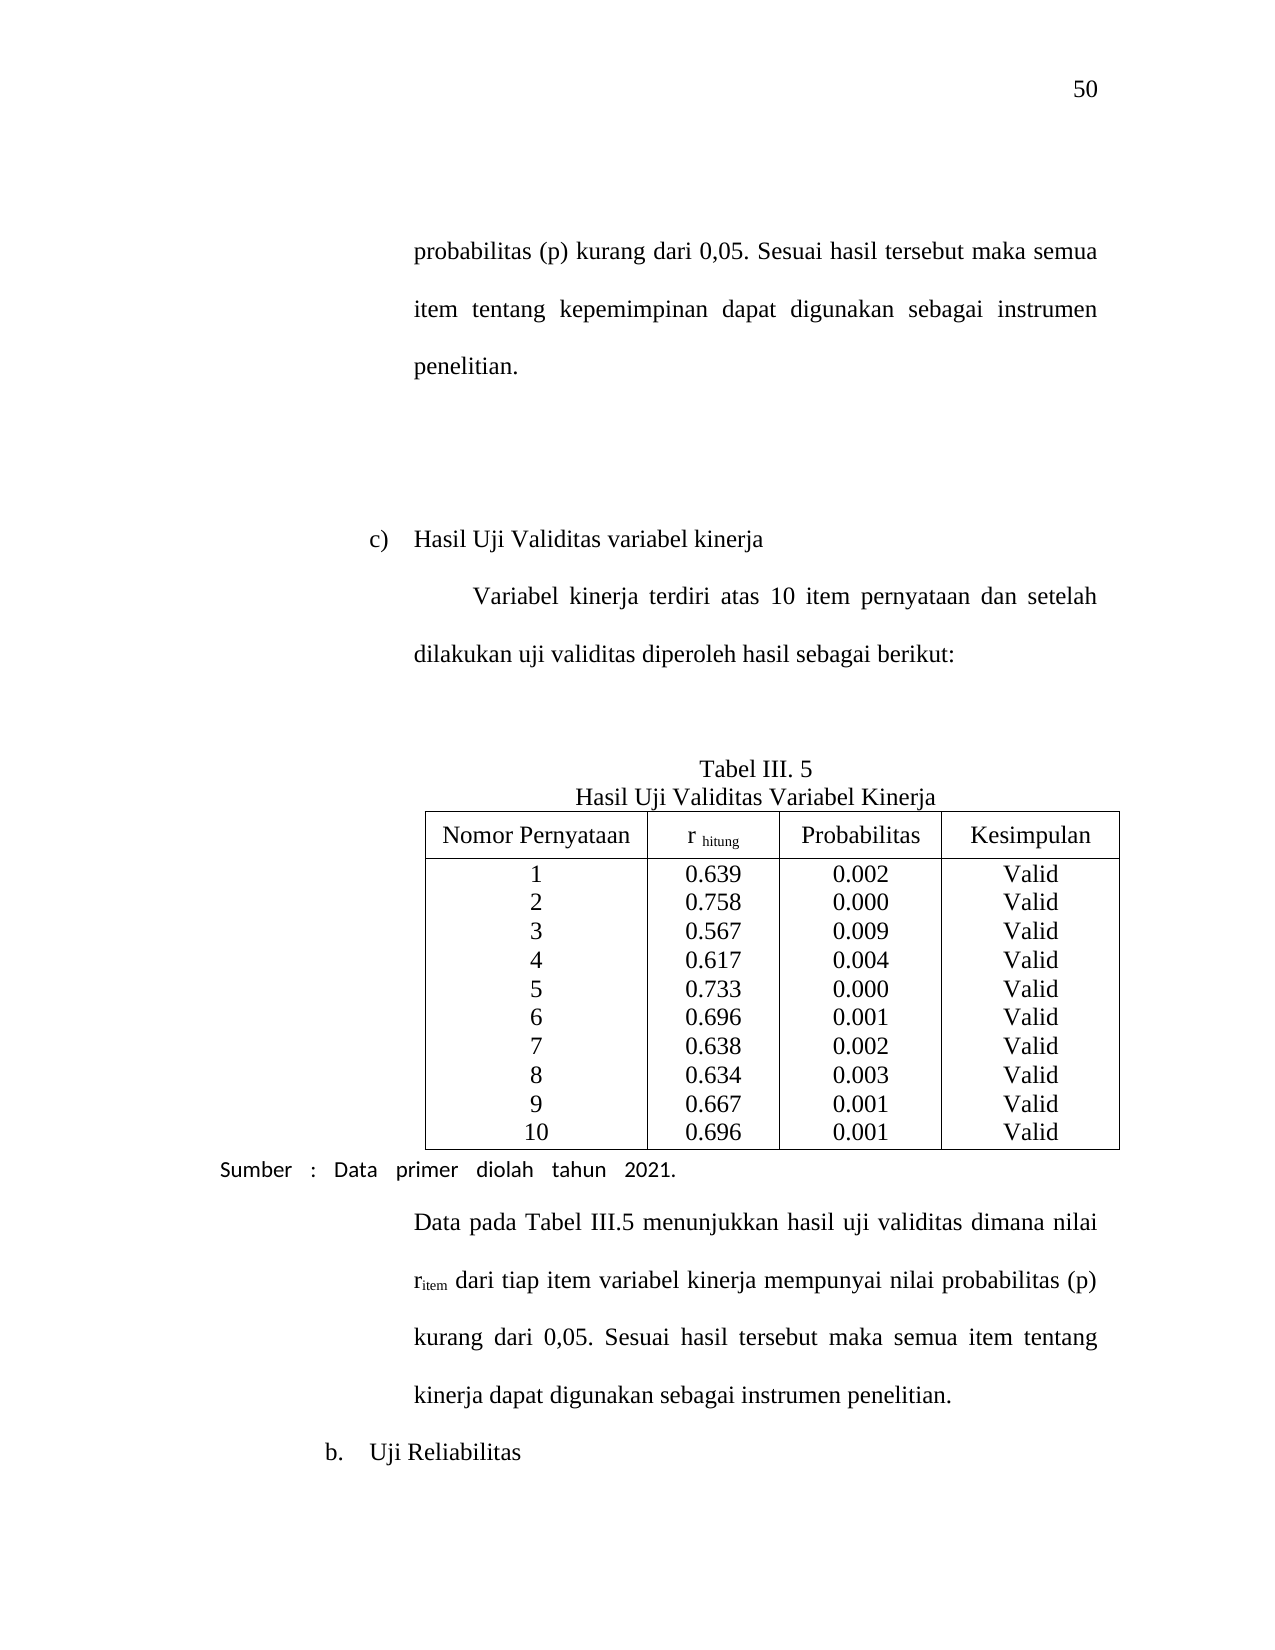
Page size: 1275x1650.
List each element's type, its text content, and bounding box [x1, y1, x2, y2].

text c) Hasil Uji Validitas variabel kinerja [369, 524, 1098, 552]
text Tabel III. 5 [413, 754, 1098, 782]
text Hasil Uji Validitas Variabel Kinerja [413, 782, 1098, 811]
table_header Kesimpulan [942, 812, 1119, 858]
table_header Probabilitas [780, 812, 941, 858]
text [413, 236, 1098, 380]
table_cell Valid Valid Valid Valid Valid Valid Valid Valid Valid Valid [942, 859, 1119, 1149]
table_header r hitung [648, 812, 779, 858]
table_header Nomor Pernyataan [426, 812, 647, 858]
text Data pada Tabel III.5 menunjukkan hasil uji validitas dimana nilai ritem dari tiap item variabel kinerja mempunyai nilai probabilitas (p) kurang dari 0,05. Sesuai hasil tersebut maka semua item tentang kinerja dapat digunakan sebagai instrumen penelitian. [413, 1207, 1098, 1409]
table_cell 0.639 0.758 0.567 0.617 0.733 0.696 0.638 0.634 0.667 0.696 [648, 859, 779, 1149]
text b. Uji Reliabilitas [325, 1437, 1098, 1466]
table_cell 1 2 3 4 5 6 7 8 9 10 [426, 859, 647, 1149]
text Variabel kinerja terdiri atas 10 item pernyataan dan setelah dilakukan uji validitas diperoleh hasil sebagai berikut: [413, 581, 1098, 667]
table_cell 0.002 0.000 0.009 0.004 0.000 0.001 0.002 0.003 0.001 0.001 [780, 859, 941, 1149]
